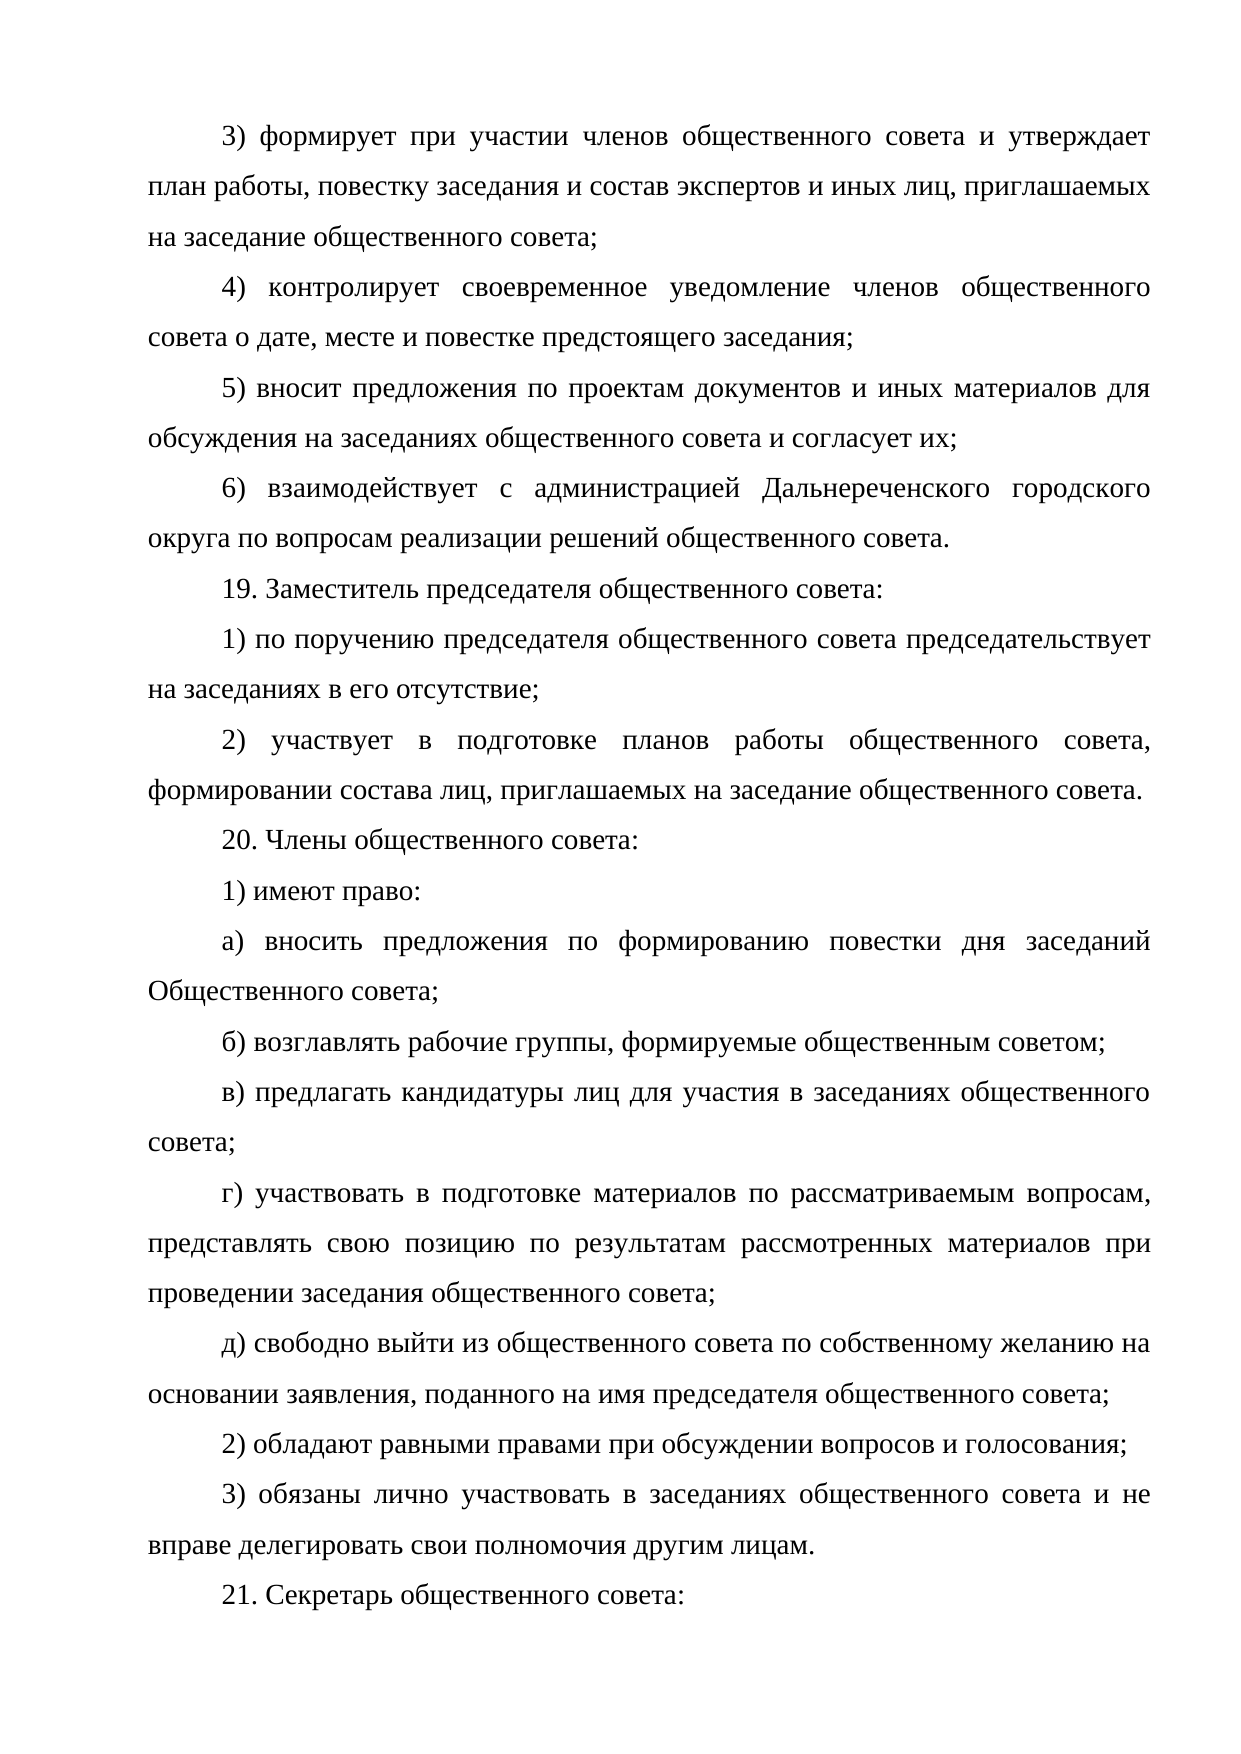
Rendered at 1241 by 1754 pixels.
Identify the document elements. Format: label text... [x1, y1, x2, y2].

text д) свободно выйти из общественного совета по собственному желанию на основании заявления, поданного на имя председателя общественного совета; [148, 1326, 1152, 1409]
text 6) взаимодействует с администрацией Дальнереченского городского округа по вопросам реализации решений общественного совета. [148, 470, 1152, 554]
text 19. Заместитель председателя общественного совета: [148, 571, 1152, 604]
text 20. Члены общественного совета: [148, 822, 1152, 856]
text 1) имеют право: [148, 873, 1152, 906]
text 4) контролирует своевременное уведомление членов общественного совета о дате, месте и повестке предстоящего заседания; [148, 269, 1152, 353]
text 1) по поручению председателя общественного совета председательствует на заседаниях в его отсутствие; [148, 621, 1152, 705]
text 21. Секретарь общественного совета: [148, 1577, 1152, 1611]
text в) предлагать кандидатуры лиц для участия в заседаниях общественного совета; [148, 1074, 1152, 1158]
text 5) вносит предложения по проектам документов и иных материалов для обсуждения на заседаниях общественного совета и согласует их; [148, 370, 1152, 453]
text б) возглавлять рабочие группы, формируемые общественным советом; [148, 1024, 1152, 1057]
text 2) участвует в подготовке планов работы общественного совета, формировании состава лиц, приглашаемых на заседание общественного совета. [148, 722, 1152, 806]
text 3) формирует при участии членов общественного совета и утверждает план работы, повестку заседания и состав экспертов и иных лиц, приглашаемых на заседание общественного совета; [148, 118, 1152, 252]
text 2) обладают равными правами при обсуждении вопросов и голосования; [148, 1426, 1152, 1460]
text 3) обязаны лично участвовать в заседаниях общественного совета и не вправе делегировать свои полномочия другим лицам. [148, 1477, 1152, 1560]
text а) вносить предложения по формированию повестки дня заседаний Общественного совета; [148, 923, 1152, 1007]
text г) участвовать в подготовке материалов по рассматриваемым вопросам, представлять свою позицию по результатам рассмотренных материалов при проведении заседания общественного совета; [148, 1175, 1152, 1309]
